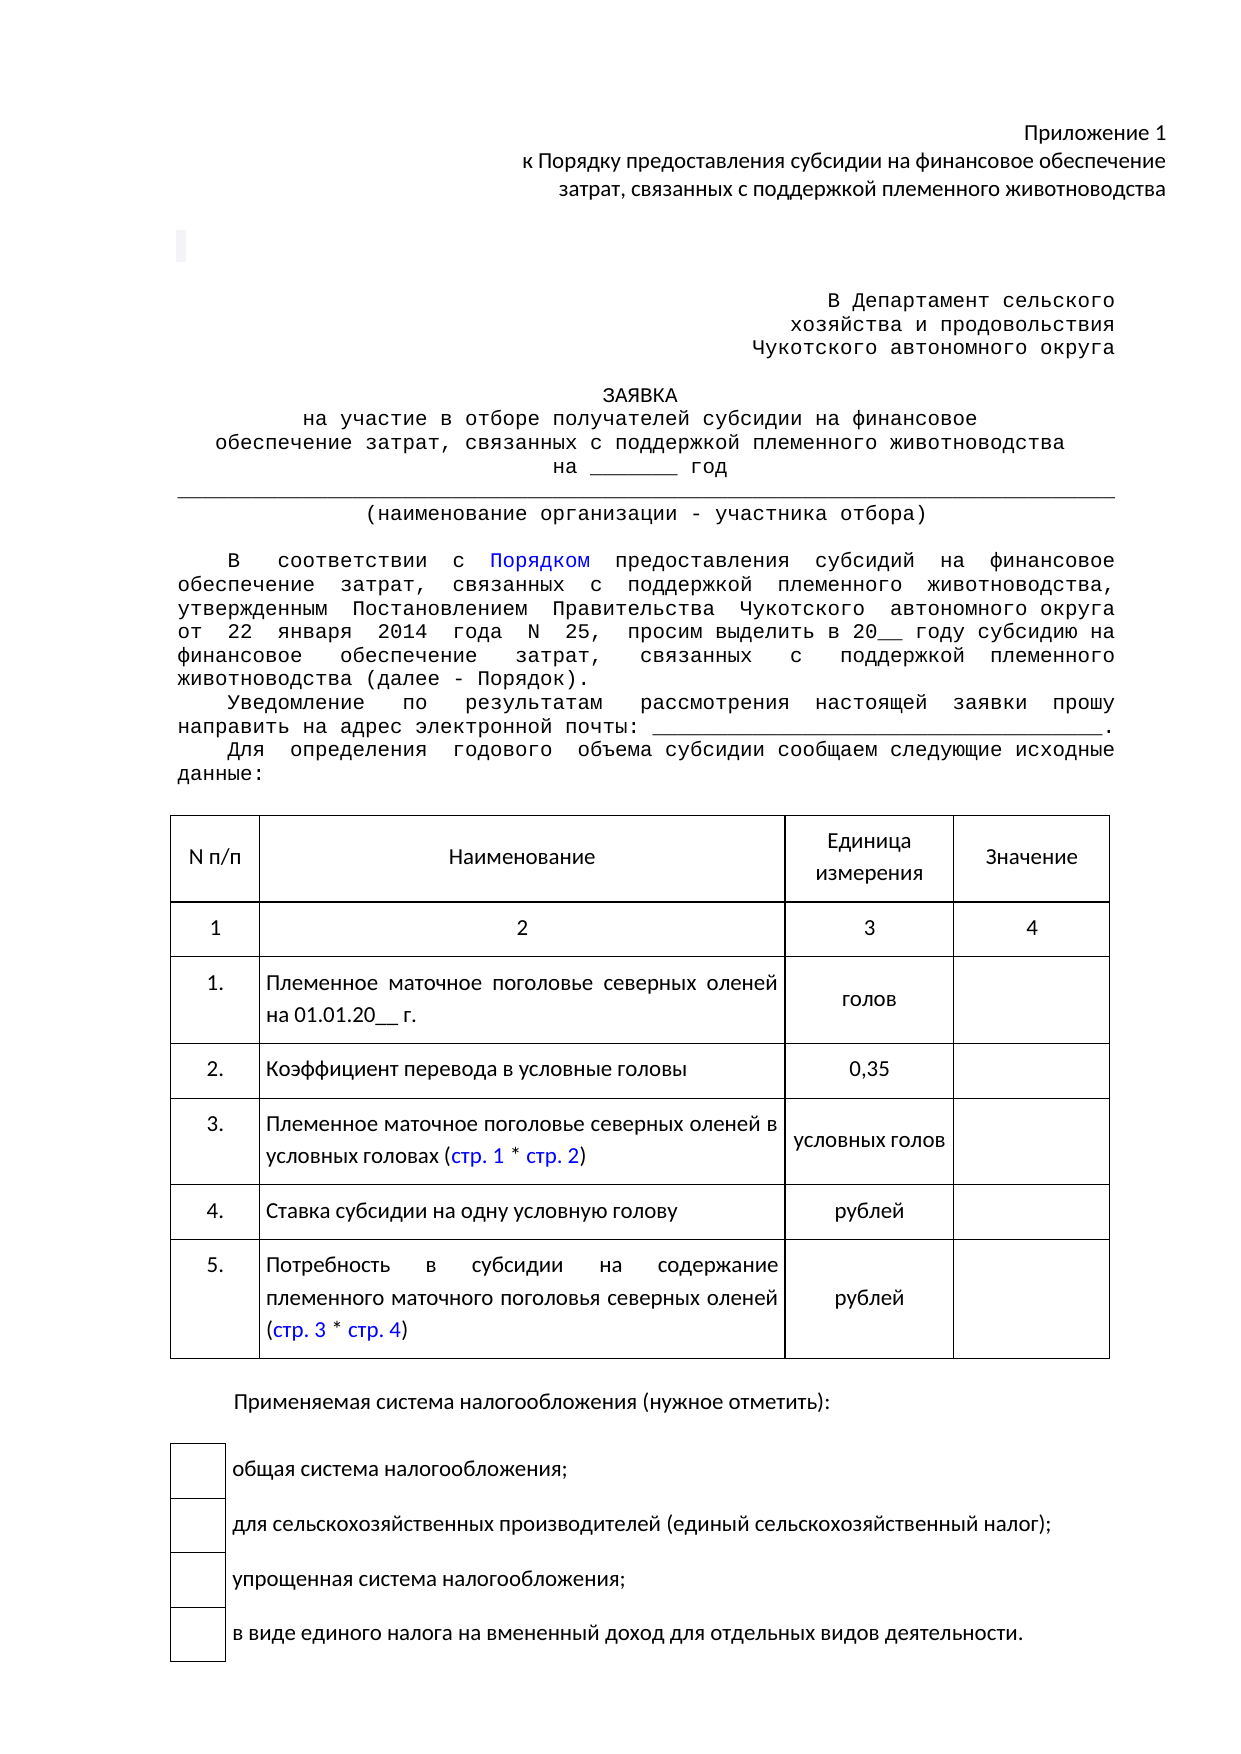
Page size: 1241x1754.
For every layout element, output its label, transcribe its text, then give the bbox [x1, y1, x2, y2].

text хозяйства и продовольствия [177, 314, 1166, 337]
table_header N п/п [171, 816, 259, 901]
text затрат, связанных с поддержкой племенного животноводства [177, 174, 1166, 202]
text Приложение 1 [177, 118, 1166, 146]
text (наименование организации - участника отбора) [177, 503, 1166, 527]
table_header Наименование [260, 816, 784, 901]
table_cell 1. [171, 957, 259, 1043]
text животноводства (далее - Порядок). [177, 668, 1166, 692]
table_cell [954, 1044, 1109, 1097]
table_cell Племенное маточное поголовье северных оленей в условных головах (стр. 1 * стр. 2) [260, 1099, 784, 1184]
table_cell для сельскохозяйственных производителей (единый сельскохозяйственный налог); [226, 1498, 1106, 1552]
table_cell Коэффициент перевода в условные головы [260, 1044, 784, 1097]
table_cell условных голов [786, 1099, 953, 1184]
table_cell упрощенная система налогообложения; [226, 1552, 1106, 1607]
text на участие в отборе получателей субсидии на финансовое [177, 408, 1166, 432]
table_cell [954, 1240, 1109, 1358]
table_cell 2 [260, 903, 784, 956]
text от 22 января 2014 года N 25, просим выделить в 20__ году субсидию на [177, 621, 1166, 645]
table_header [176, 230, 186, 262]
table_header общая система налогообложения; [226, 1443, 1106, 1497]
table_cell рублей [786, 1185, 953, 1239]
table_header Единица измерения [786, 816, 953, 901]
table_cell рублей [786, 1240, 953, 1358]
table_cell Ставка субсидии на одну условную голову [260, 1185, 784, 1239]
text Применяемая система налогообложения (нужное отметить): [177, 1387, 1166, 1415]
table_cell [171, 1608, 225, 1661]
table_cell Потребность в субсидии на содержание племенного маточного поголовья северных оленей (стр. 3 * стр. 4) [260, 1240, 784, 1358]
text Чукотского автономного округа [177, 337, 1166, 361]
table_cell 3 [786, 903, 953, 956]
text Для определения годового объема субсидии сообщаем следующие исходные [177, 739, 1166, 763]
table_cell 5. [171, 1240, 259, 1358]
text ЗАЯВКА [177, 385, 1166, 408]
text к Порядку предоставления субсидии на финансовое обеспечение [177, 146, 1166, 174]
text финансовое обеспечение затрат, связанных с поддержкой племенного [177, 645, 1166, 668]
table_cell голов [786, 957, 953, 1043]
table_cell 2. [171, 1044, 259, 1097]
table_cell [954, 957, 1109, 1043]
table_cell 4. [171, 1185, 259, 1239]
table_cell [171, 1499, 225, 1552]
table_cell [954, 1099, 1109, 1184]
table_cell 0,35 [786, 1044, 953, 1097]
table_cell [171, 1553, 225, 1607]
text В Департамент сельского [177, 290, 1166, 314]
text данные: [177, 763, 1166, 787]
table_cell 1 [171, 903, 259, 956]
text Уведомление по результатам рассмотрения настоящей заявки прошу [177, 692, 1166, 716]
text на _______ год [177, 456, 1166, 479]
text В соответствии с Порядком предоставления субсидий на финансовое [177, 550, 1166, 574]
table_cell [954, 1185, 1109, 1239]
text обеспечение затрат, связанных с поддержкой племенного животноводства [177, 432, 1166, 456]
table_cell 3. [171, 1099, 259, 1184]
text утвержденным Постановлением Правительства Чукотского автономного округа [177, 597, 1166, 621]
table_cell в виде единого налога на вмененный доход для отдельных видов деятельности. [226, 1607, 1106, 1661]
text направить на адрес электронной почты: ____________________________________. [177, 716, 1166, 739]
table_cell Племенное маточное поголовье северных оленей на 01.01.20__ г. [260, 957, 784, 1043]
table_header [171, 1444, 225, 1497]
table_header Значение [954, 816, 1109, 901]
text ___________________________________________________________________________ [177, 479, 1166, 503]
table_cell 4 [954, 903, 1109, 956]
text обеспечение затрат, связанных с поддержкой племенного животноводства, [177, 574, 1166, 597]
